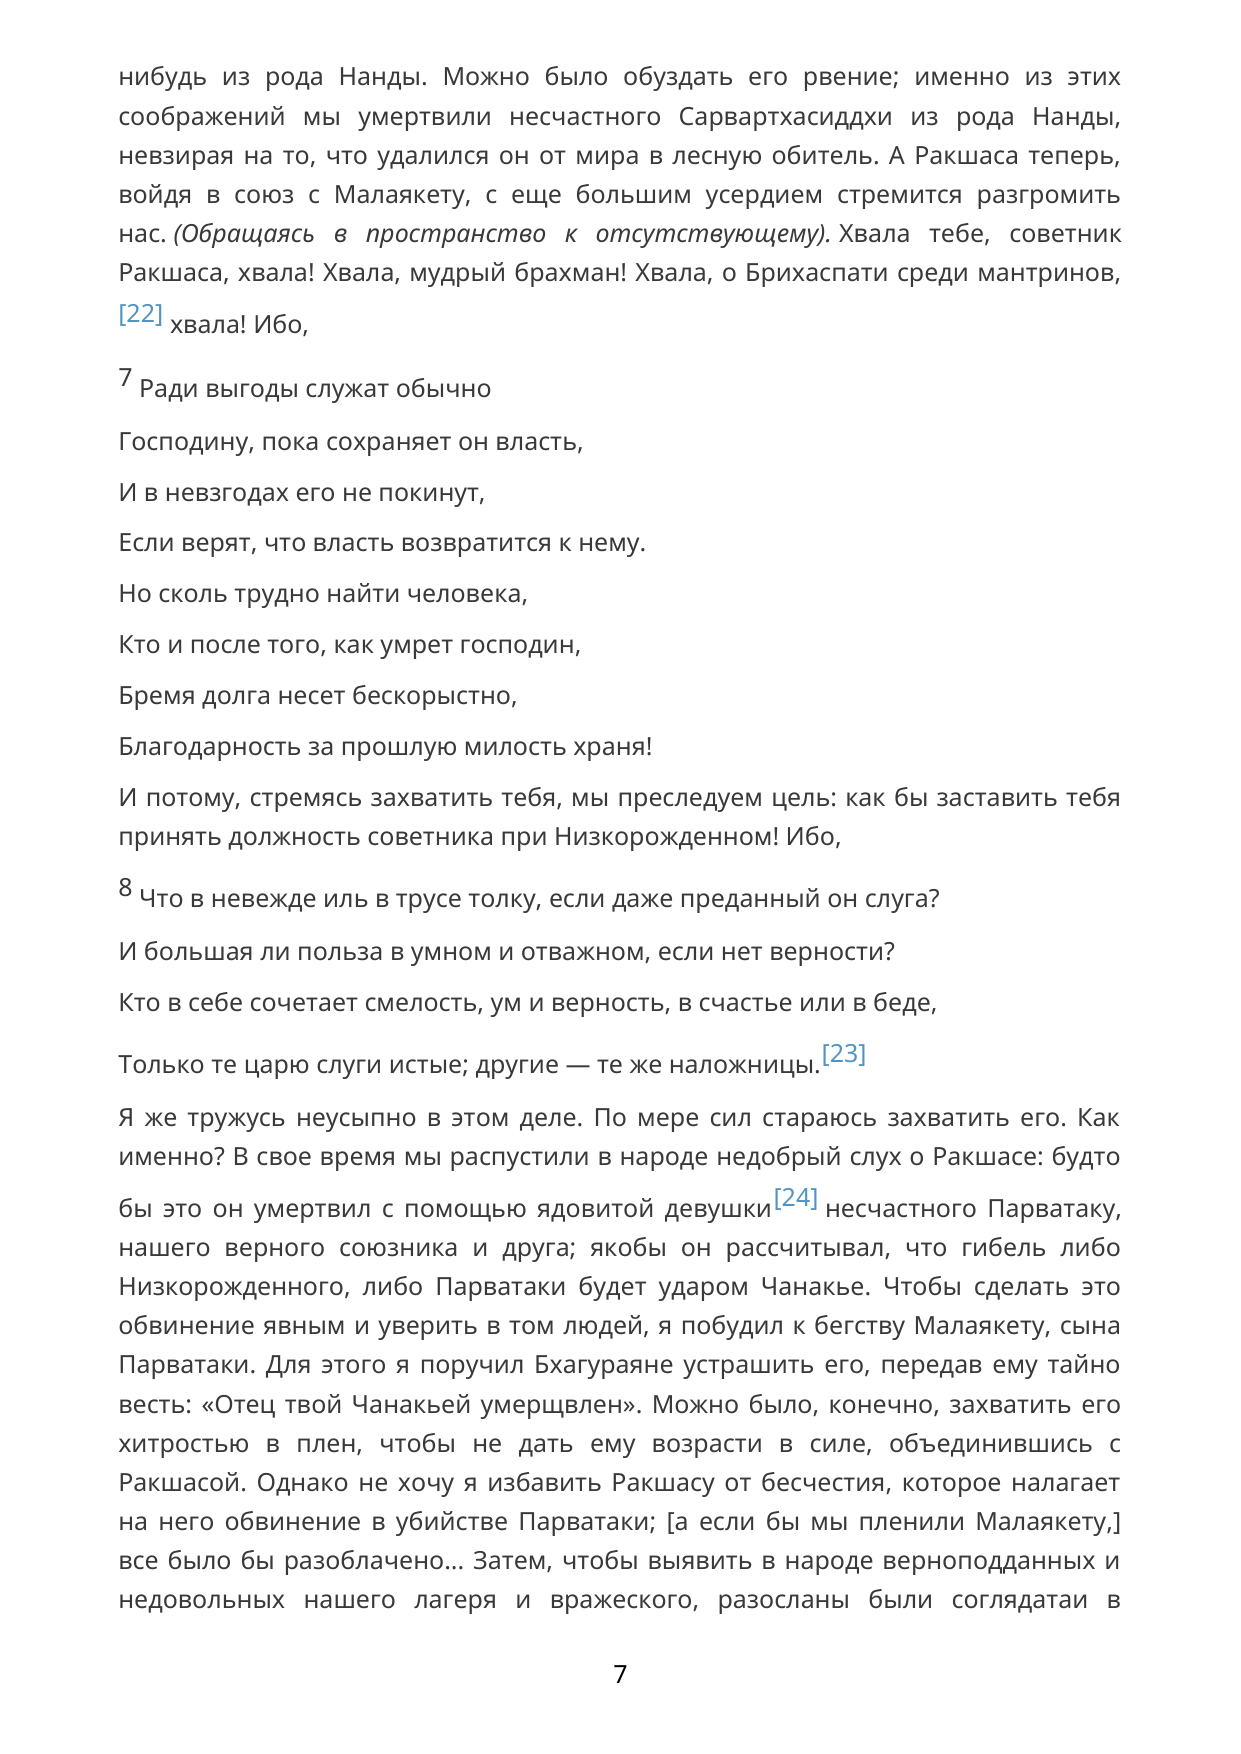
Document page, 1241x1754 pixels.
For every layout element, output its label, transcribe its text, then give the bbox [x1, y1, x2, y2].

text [118, 1099, 1122, 1616]
text Только те царю слуги истые; другие — те же наложницы.[23] [118, 1036, 1122, 1081]
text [118, 59, 1122, 341]
text Благодарность за прошлую милость храня! [118, 729, 1122, 763]
text И большая ли польза в умном и отважном, если нет верности? [118, 934, 1122, 968]
text Господину, пока сохраняет он власть, [118, 423, 1122, 457]
text Если верят, что власть возвратится к нему. [118, 525, 1122, 559]
text 7 Ради выгоды служат обычно [118, 359, 1122, 405]
text 8 Что в невежде иль в трусе толку, если даже преданный он слуга? [118, 870, 1122, 915]
text Бремя долга несет бескорыстно, [118, 678, 1122, 712]
text Кто и после того, как умрет господин, [118, 627, 1122, 661]
text И потому, стремясь захватить тебя, мы преследуем цель: как бы заставить тебя принять должность советника при Низкорожденном! Ибо, [118, 780, 1122, 853]
text Кто в себе сочетает смелость, ум и верность, в счастье или в беде, [118, 984, 1122, 1019]
text И в невзгодах его не покинут, [118, 474, 1122, 508]
text Но сколь трудно найти человека, [118, 576, 1122, 610]
